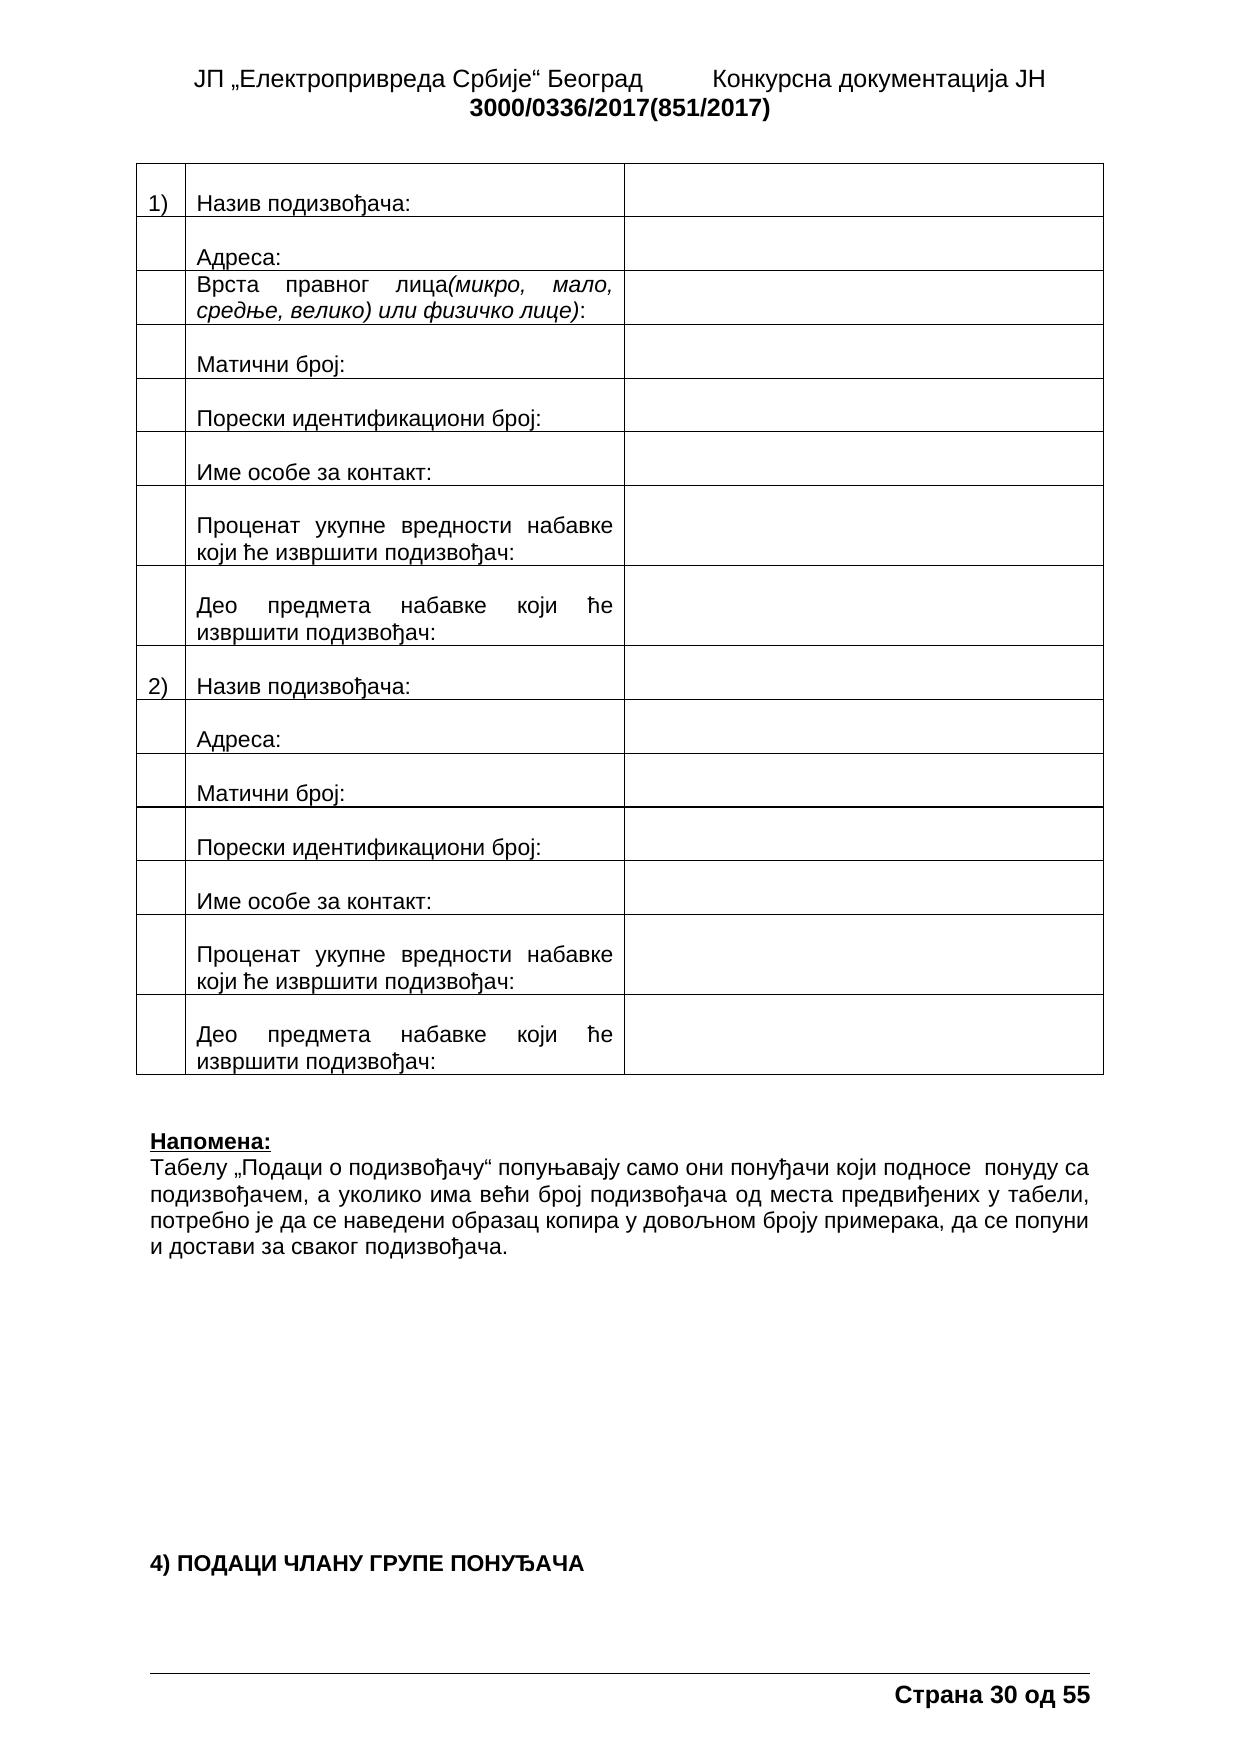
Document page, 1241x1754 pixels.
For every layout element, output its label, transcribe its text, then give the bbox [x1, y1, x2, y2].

table_cell [137, 861, 185, 914]
table_cell Порески идентификациони број: [186, 808, 624, 860]
table_cell [137, 271, 185, 324]
table_cell Врста правног лица(микро, мало, средње, велико) или физичко лице): [186, 271, 624, 324]
table_cell Име особе за контакт: [186, 432, 624, 485]
text Напомена: [150, 1128, 1090, 1154]
table_cell [137, 566, 185, 645]
table_cell Део предмета набавке који ће извршити подизвођач: [186, 995, 624, 1074]
table_cell 2) [137, 646, 185, 699]
table_header [625, 164, 1103, 216]
table_cell Проценат укупне вредности набавке који ће извршити подизвођач: [186, 486, 624, 565]
table_cell [625, 325, 1103, 377]
table_cell [625, 646, 1103, 699]
table_header Назив подизвођача: [186, 164, 624, 216]
table_cell [625, 808, 1103, 860]
table_cell [137, 915, 185, 994]
table_cell [625, 915, 1103, 994]
table_cell Адреса: [186, 217, 624, 270]
table_cell Проценат укупне вредности набавке који ће извршити подизвођач: [186, 915, 624, 994]
table_cell [625, 486, 1103, 565]
table_cell [625, 217, 1103, 270]
table_cell Матични број: [186, 754, 624, 806]
table_cell [137, 379, 185, 431]
table_cell Матични број: [186, 325, 624, 377]
table_cell [137, 432, 185, 485]
table_cell Назив подизвођача: [186, 646, 624, 699]
table_cell [137, 217, 185, 270]
table_cell [625, 861, 1103, 914]
table_cell [625, 700, 1103, 753]
table_cell [137, 700, 185, 753]
table_cell Део предмета набавке који ће извршити подизвођач: [186, 566, 624, 645]
table_cell Адреса: [186, 700, 624, 753]
table_cell [625, 995, 1103, 1074]
table_cell [137, 486, 185, 565]
table_cell [625, 566, 1103, 645]
text Табелу „Подаци о подизвођачу“ попуњавају само они понуђачи који подносе понуду са подизвођачем, а уколико има већи број подизвођача од места предвиђених у табели, потребно је да се наведени образац копира у довољном броју примерака, да се попуни и достави за сваког подизвођача. [150, 1154, 1090, 1260]
table_cell [625, 432, 1103, 485]
table_cell [137, 325, 185, 377]
table_cell [137, 808, 185, 860]
table_cell [137, 995, 185, 1074]
table_cell [625, 271, 1103, 324]
table_cell [625, 379, 1103, 431]
table_header 1) [137, 164, 185, 216]
table_cell [625, 754, 1103, 806]
table_cell Порески идентификациони број: [186, 379, 624, 431]
table_cell Име особе за контакт: [186, 861, 624, 914]
table_cell [137, 754, 185, 806]
text 4) ПОДАЦИ ЧЛАНУ ГРУПЕ ПОНУЂАЧА [150, 1549, 1090, 1576]
